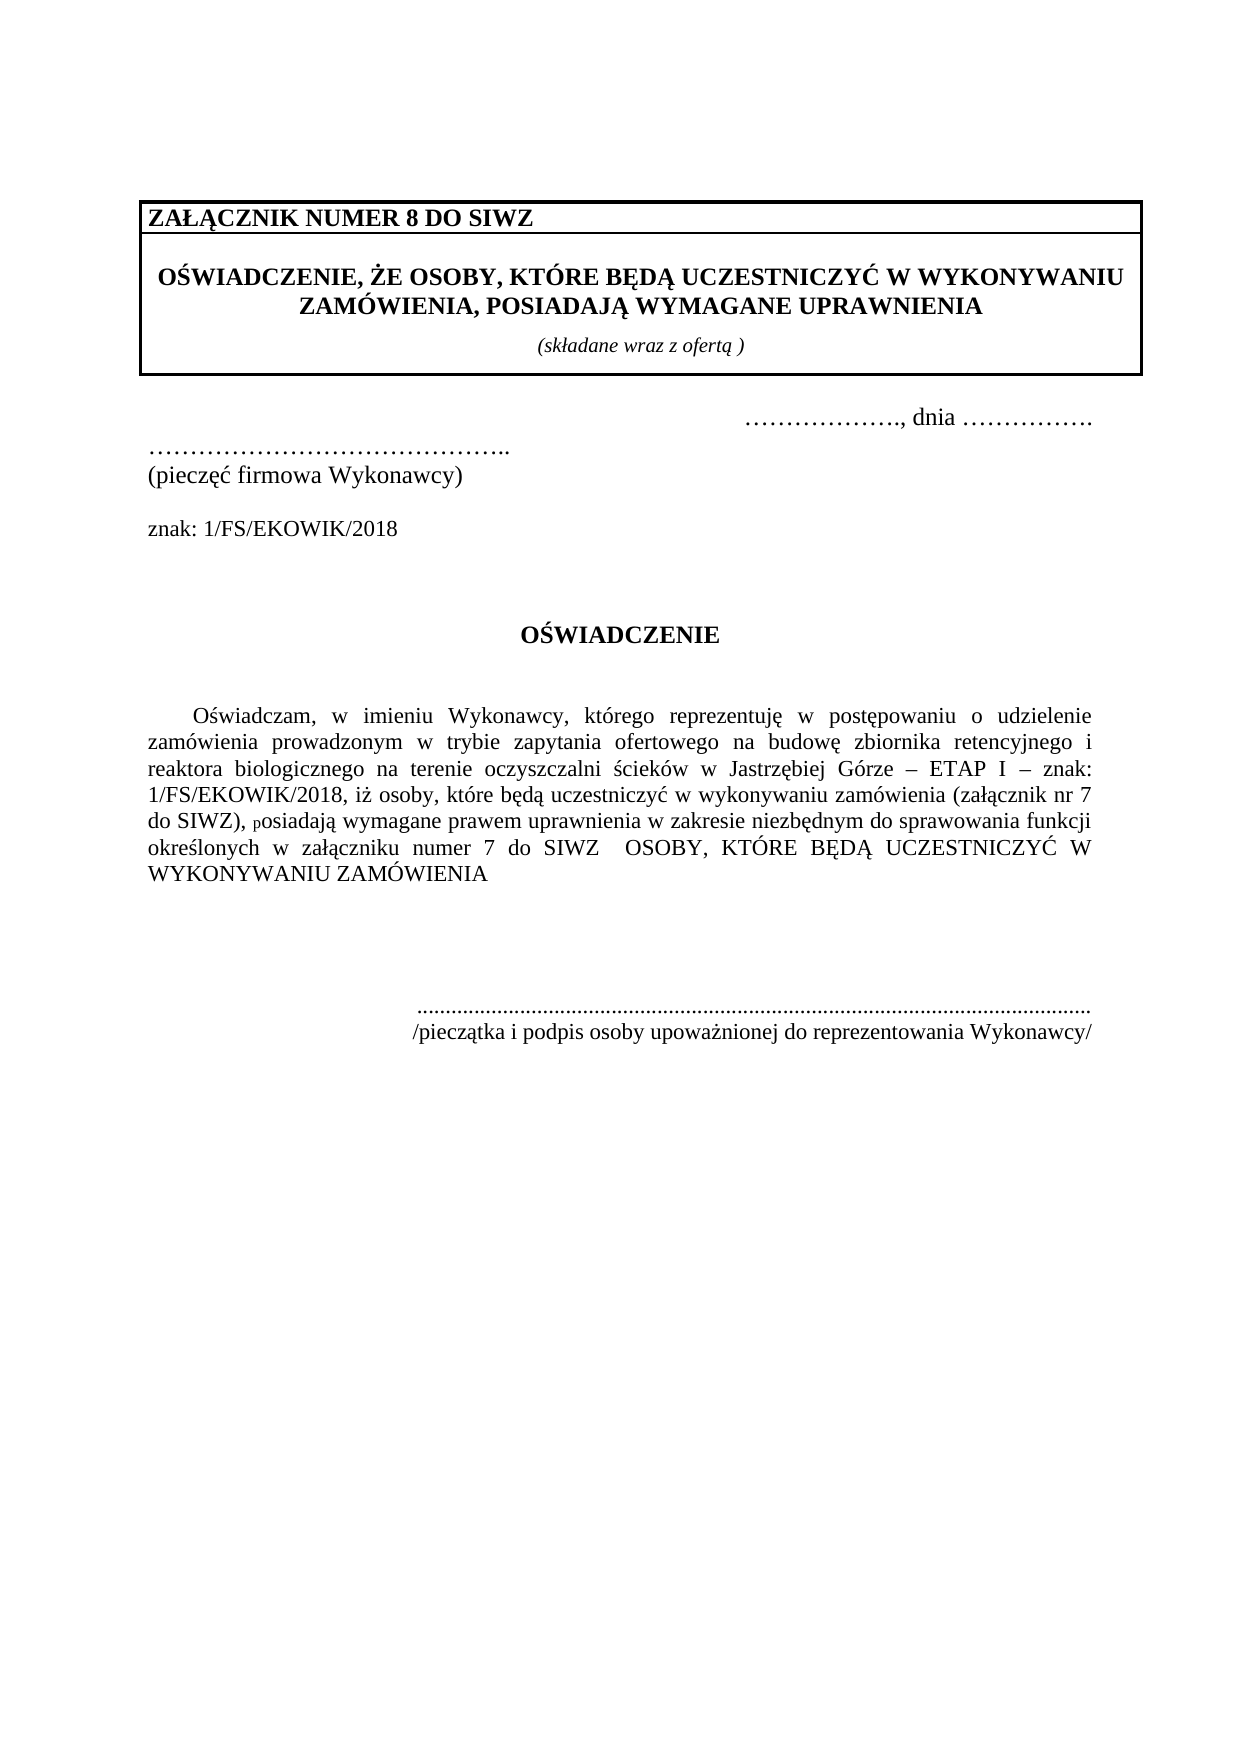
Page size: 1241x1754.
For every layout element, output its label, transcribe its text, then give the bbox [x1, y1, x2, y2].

table_cell OŚWIADCZENIE, ŻE OSOBY, KTÓRE BĘDĄ UCZESTNICZYĆ W WYKONYWANIU ZAMÓWIENIA, POSIADAJĄ WYMAGANE UPRAWNIENIA (składane wraz z ofertą ) [142, 234, 1140, 373]
table_header ZAŁĄCZNIK NUMER 8 DO SIWZ [142, 204, 1140, 232]
text ………………., dnia ……………. [148, 402, 1093, 431]
text /pieczątka i podpis osoby upoważnionej do reprezentowania Wykonawcy/ [148, 1018, 1093, 1044]
text (pieczęć firmowa Wykonawcy) [148, 460, 1093, 489]
text …………………………………….. [148, 431, 1093, 460]
text znak: 1/FS/EKOWIK/2018 [148, 515, 1093, 541]
text OŚWIADCZENIE [148, 620, 1093, 649]
text ...................................................................................................................... [148, 992, 1093, 1018]
text Oświadczam, w imieniu Wykonawcy, którego reprezentuję w postępowaniu o udzielenie zamówienia prowadzonym w trybie zapytania ofertowego na budowę zbiornika retencyjnego i reaktora biologicznego na terenie oczyszczalni ścieków w Jastrzębiej Górze – ETAP I – znak: 1/FS/EKOWIK/2018, iż osoby, które będą uczestniczyć w wykonywaniu zamówienia (załącznik nr 7 do SIWZ), posiadają wymagane prawem uprawnienia w zakresie niezbędnym do sprawowania funkcji określonych w załączniku numer 7 do SIWZ OSOBY, KTÓRE BĘDĄ UCZESTNICZYĆ W WYKONYWANIU ZAMÓWIENIA [148, 702, 1093, 886]
